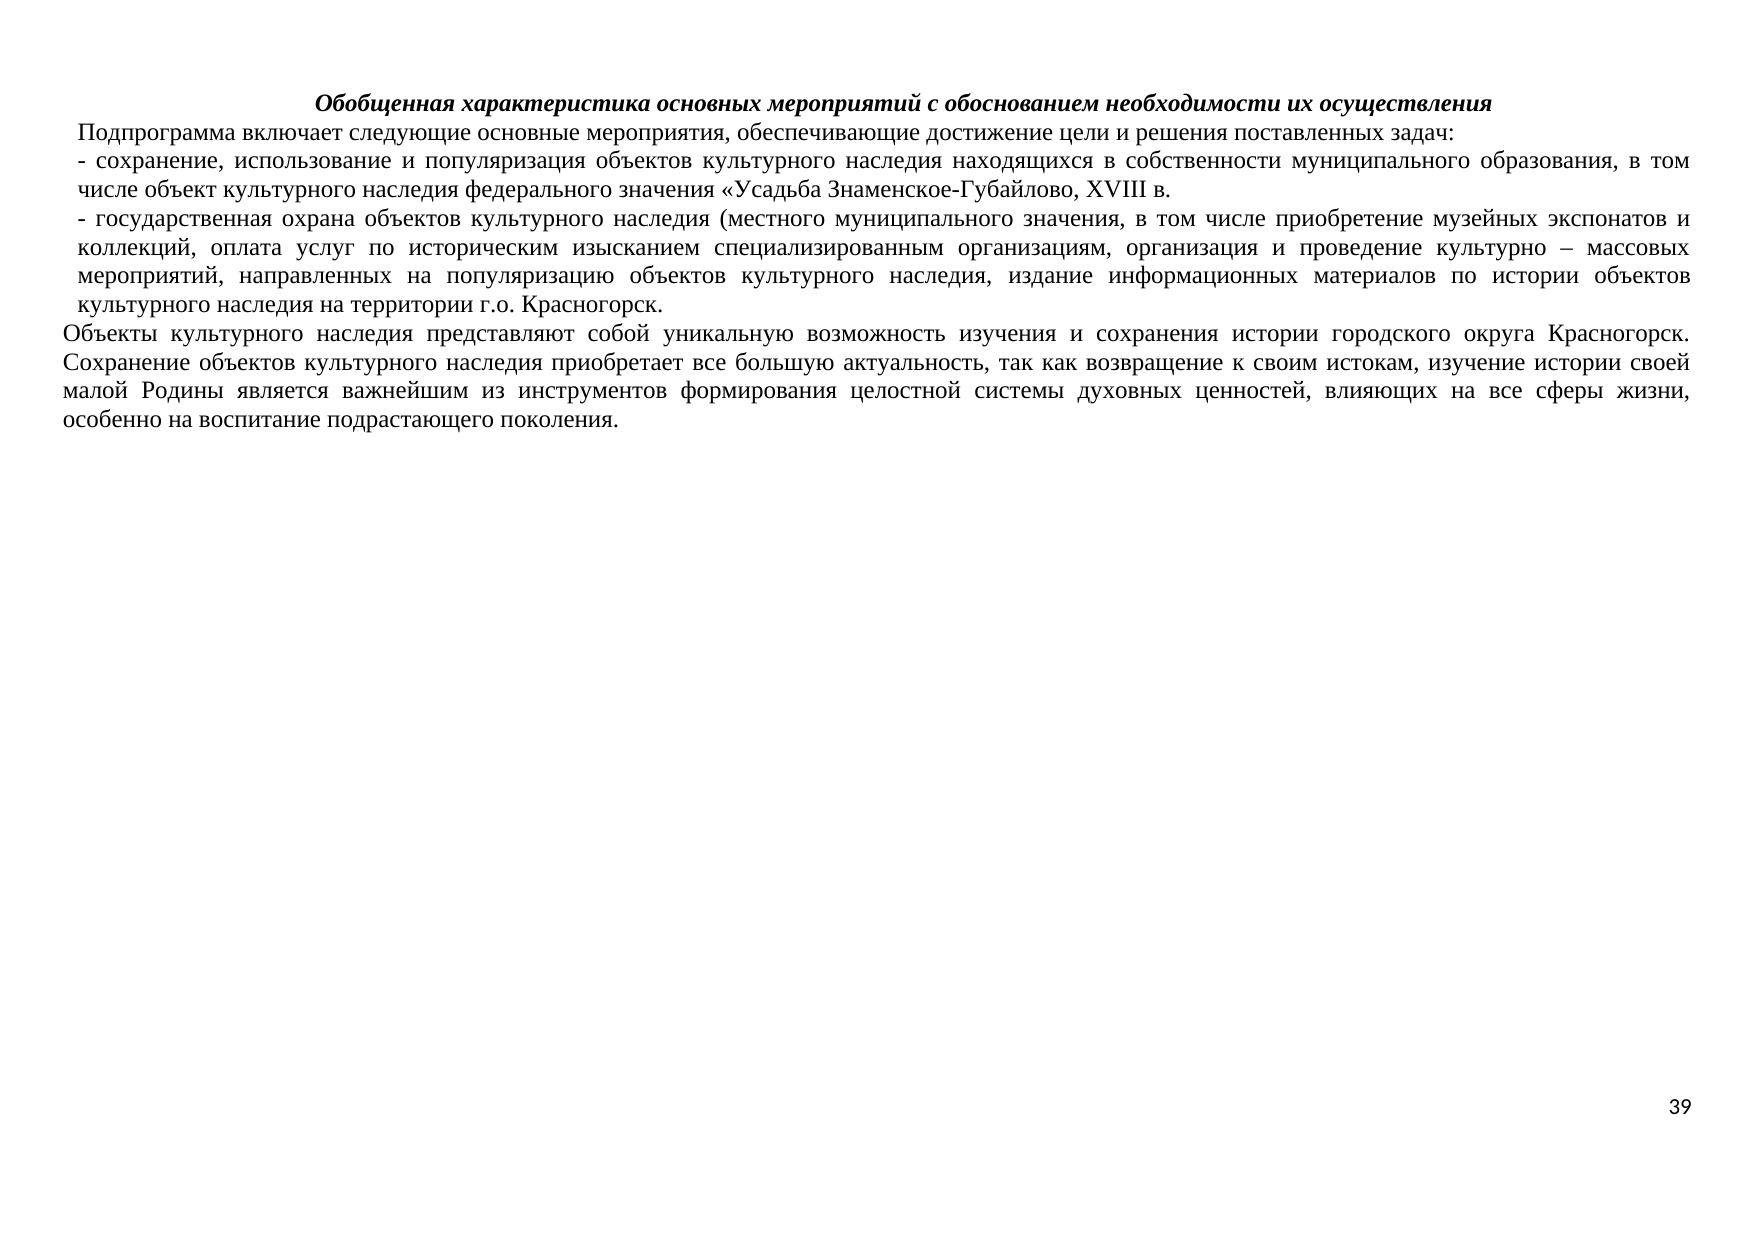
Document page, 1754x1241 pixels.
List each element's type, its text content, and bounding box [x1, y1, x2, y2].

text Объекты культурного наследия представляют собой уникальную возможность изучения и сохранения истории городского округа Красногорск. Сохранение объектов культурного наследия приобретает все большую актуальность, так как возвращение к своим истокам, изучение истории своей малой Родины является важнейшим из инструментов формирования целостной системы духовных ценностей, влияющих на все сферы жизни, особенно на воспитание подрастающего поколения. [63, 318, 1691, 433]
text - государственная охрана объектов культурного наследия (местного муниципального значения, в том числе приобретение музейных экспонатов и коллекций, оплата услуг по историческим изысканием специализированным организациям, организация и проведение культурно – массовых мероприятий, направленных на популяризацию объектов культурного наследия, издание информационных материалов по истории объектов культурного наследия на территории г.о. Красногорск. [77, 203, 1691, 318]
text Обобщенная характеристика основных мероприятий с обоснованием необходимости их осуществления [63, 88, 1691, 117]
text Подпрограмма включает следующие основные мероприятия, обеспечивающие достижение цели и решения поставленных задач: [77, 117, 1691, 145]
text - сохранение, использование и популяризация объектов культурного наследия находящихся в собственности муниципального образования, в том числе объект культурного наследия федерального значения «Усадьба Знаменское-Губайлово, XVIII в. [77, 145, 1691, 203]
